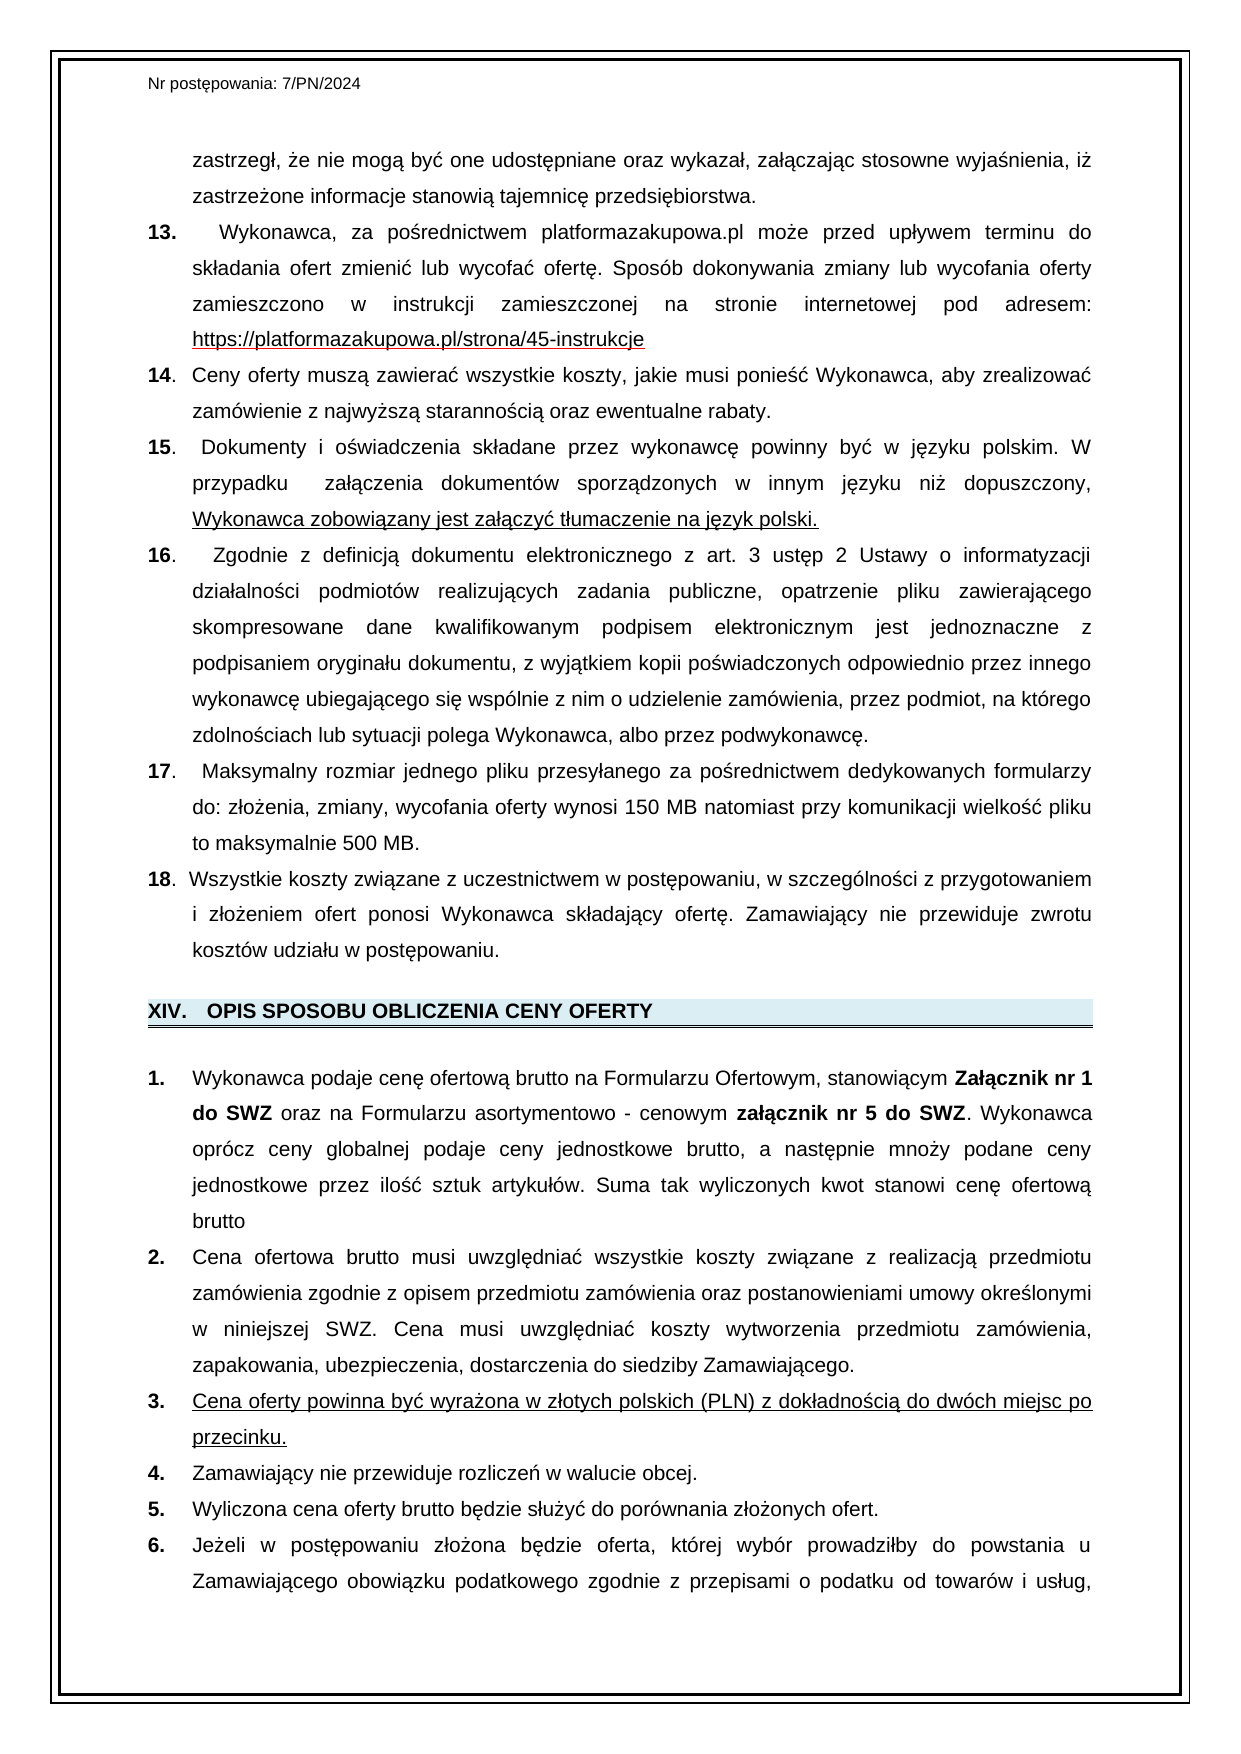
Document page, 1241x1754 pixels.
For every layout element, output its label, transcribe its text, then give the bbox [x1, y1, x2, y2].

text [148, 148, 1093, 207]
text 3. Cena oferty powinna być wyrażona w złotych polskich (PLN) z dokładnością do dwóch miejsc po przecinku. [148, 1389, 1093, 1449]
text 16. Zgodnie z definicją dokumentu elektronicznego z art. 3 ustęp 2 Ustawy o informatyzacji działalności podmiotów realizujących zadania publiczne, opatrzenie pliku zawierającego skompresowane dane kwalifikowanym podpisem elektronicznym jest jednoznaczne z podpisaniem oryginału dokumentu, z wyjątkiem kopii poświadczonych odpowiednio przez innego wykonawcę ubiegającego się wspólnie z nim o udzielenie zamówienia, przez podmiot, na którego zdolnościach lub sytuacji polega Wykonawca, albo przez podwykonawcę. [148, 543, 1093, 747]
text 17. Maksymalny rozmiar jednego pliku przesyłanego za pośrednictwem dedykowanych formularzy do: złożenia, zmiany, wycofania oferty wynosi 150 MB natomiast przy komunikacji wielkość pliku to maksymalnie 500 MB. [148, 758, 1093, 854]
text XIV. OPIS SPOSOBU OBLICZENIA CENY OFERTY [148, 999, 1093, 1025]
text 2. Cena ofertowa brutto musi uwzględniać wszystkie koszty związane z realizacją przedmiotu zamówienia zgodnie z opisem przedmiotu zamówienia oraz postanowieniami umowy określonymi w niniejszej SWZ. Cena musi uwzględniać koszty wytworzenia przedmiotu zamówienia, zapakowania, ubezpieczenia, dostarczenia do siedziby Zamawiającego. [148, 1245, 1093, 1377]
text 14. Ceny oferty muszą zawierać wszystkie koszty, jakie musi ponieść Wykonawca, aby zrealizować zamówienie z najwyższą starannością oraz ewentualne rabaty. [148, 363, 1093, 423]
text 18. Wszystkie koszty związane z uczestnictwem w postępowaniu, w szczególności z przygotowaniem i złożeniem ofert ponosi Wykonawca składający ofertę. Zamawiający nie przewiduje zwrotu kosztów udziału w postępowaniu. [148, 866, 1093, 962]
text 5. Wyliczona cena oferty brutto będzie służyć do porównania złożonych ofert. [148, 1497, 1093, 1521]
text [148, 1532, 1093, 1592]
text 1. Wykonawca podaje cenę ofertową brutto na Formularzu Ofertowym, stanowiącym Załącznik nr 1 do SWZ oraz na Formularzu asortymentowo - cenowym załącznik nr 5 do SWZ. Wykonawca oprócz ceny globalnej podaje ceny jednostkowe brutto, a następnie mnoży podane ceny jednostkowe przez ilość sztuk artykułów. Suma tak wyliczonych kwot stanowi cenę ofertową brutto [148, 1065, 1093, 1233]
text 4. Zamawiający nie przewiduje rozliczeń w walucie obcej. [148, 1461, 1093, 1484]
text 13. Wykonawca, za pośrednictwem platformazakupowa.pl może przed upływem terminu do składania ofert zmienić lub wycofać ofertę. Sposób dokonywania zmiany lub wycofania oferty zamieszczono w instrukcji zamieszczonej na stronie internetowej pod adresem: https://platformazakupowa.pl/strona/45-instrukcje [148, 219, 1093, 351]
text 15. Dokumenty i oświadczenia składane przez wykonawcę powinny być w języku polskim. W przypadku załączenia dokumentów sporządzonych w innym języku niż dopuszczony, Wykonawca zobowiązany jest załączyć tłumaczenie na język polski. [148, 435, 1093, 531]
